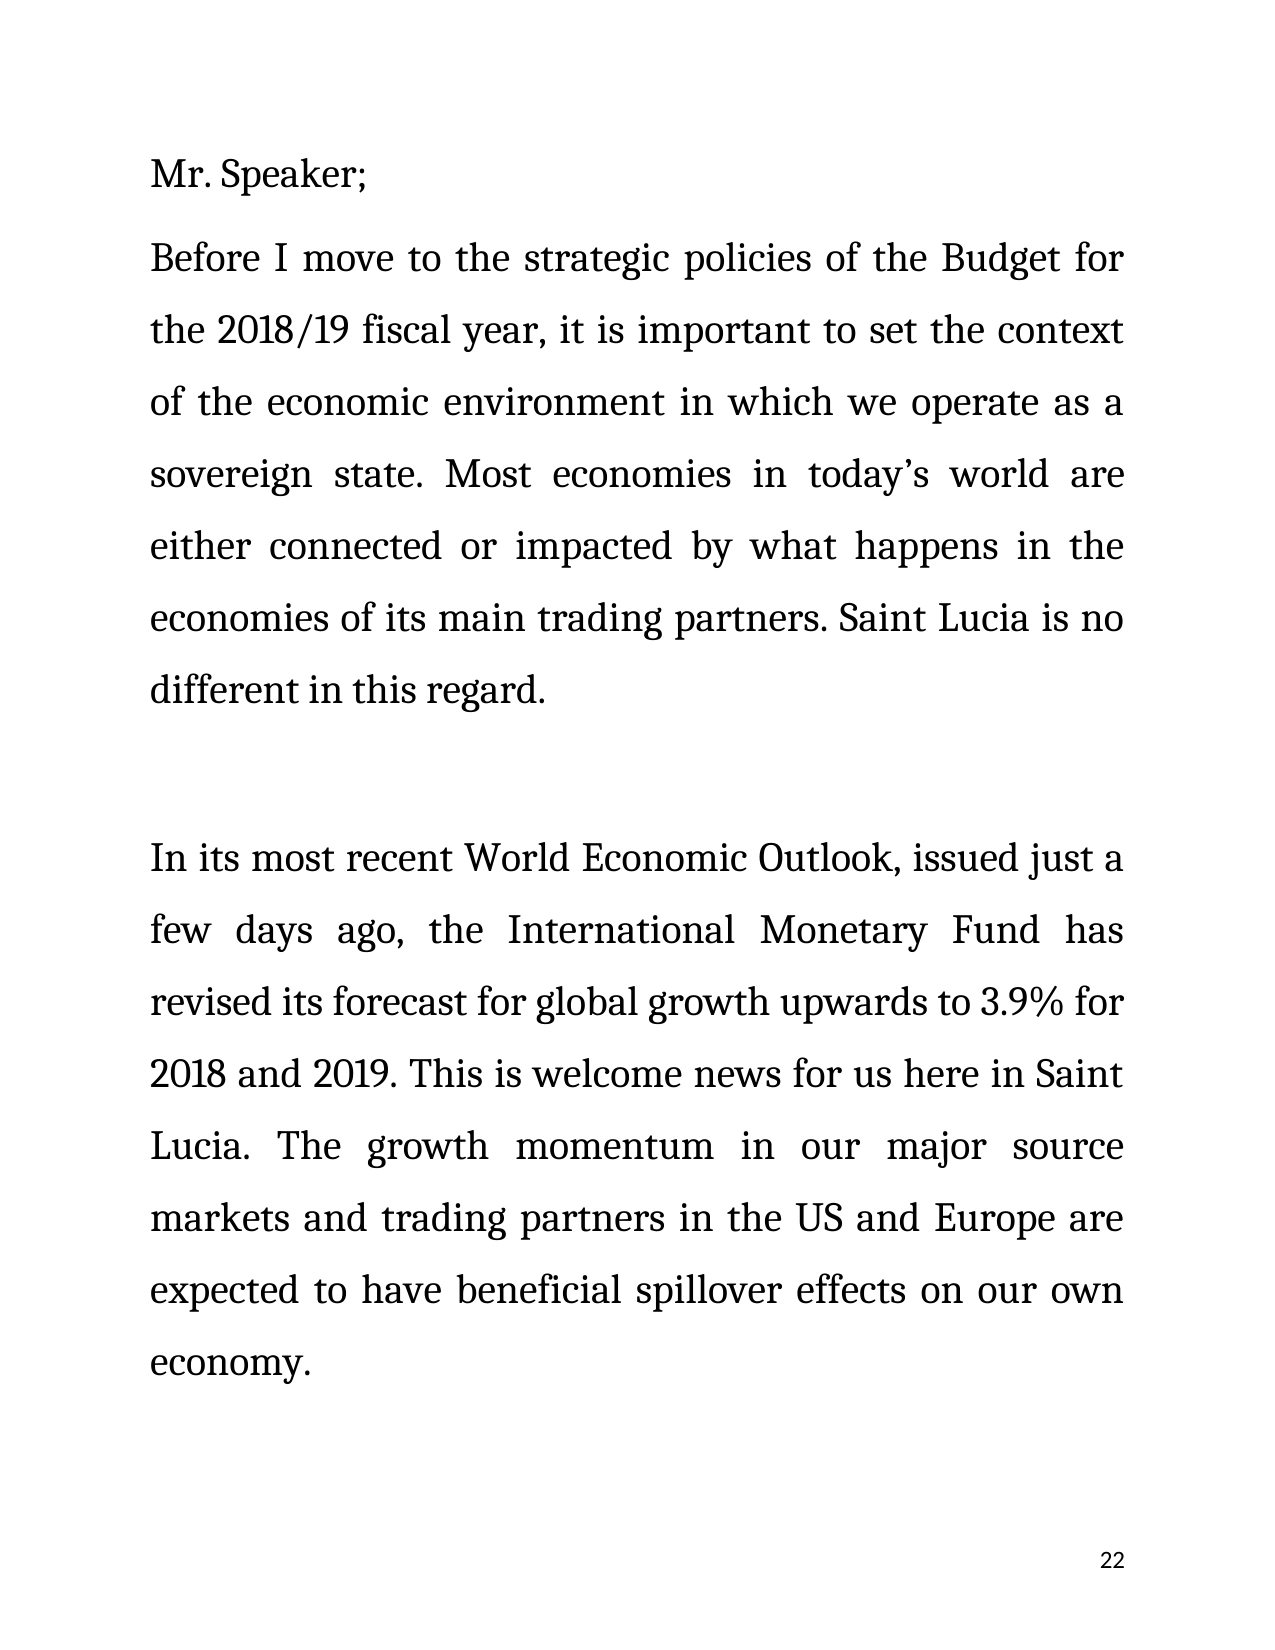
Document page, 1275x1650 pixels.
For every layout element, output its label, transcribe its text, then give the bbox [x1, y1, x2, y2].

text In its most recent World Economic Outlook, issued just a few days ago, the International Monetary Fund has revised its forecast for global growth upwards to 3.9% for 2018 and 2019. This is welcome news for us here in Saint Lucia. The growth momentum in our major source markets and trading partners in the US and Europe are expected to have beneficial spillover effects on our own economy. [150, 834, 1125, 1385]
text Mr. Speaker; [150, 150, 1125, 198]
text Before I move to the strategic policies of the Budget for the 2018/19 fiscal year, it is important to set the context of the economic environment in which we operate as a sovereign state. Most economies in today’s world are either connected or impacted by what happens in the economies of its main trading partners. Saint Lucia is no different in this regard. [150, 234, 1125, 713]
